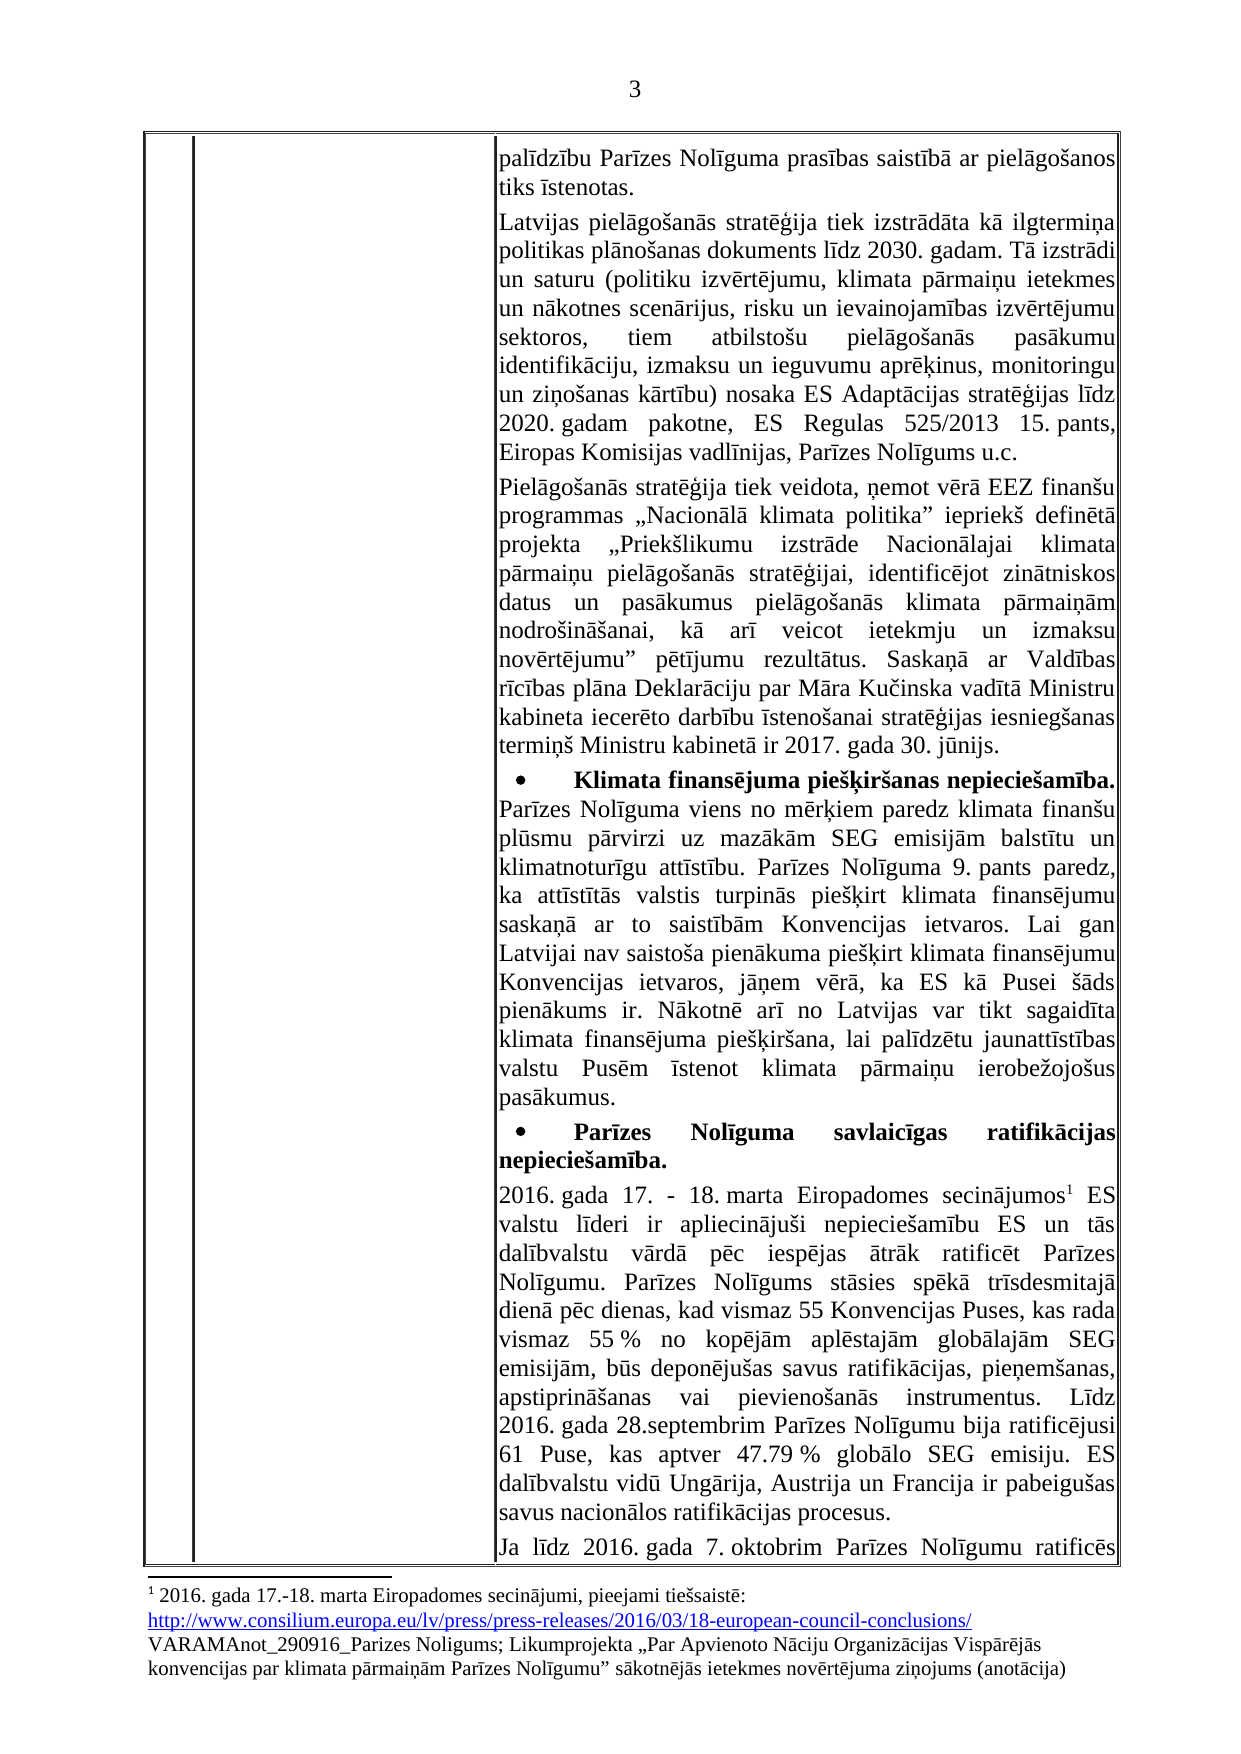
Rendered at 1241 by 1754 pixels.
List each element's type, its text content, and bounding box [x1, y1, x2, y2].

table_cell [193, 134, 495, 1564]
table_cell 2. [146, 134, 193, 1564]
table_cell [495, 134, 1117, 1564]
